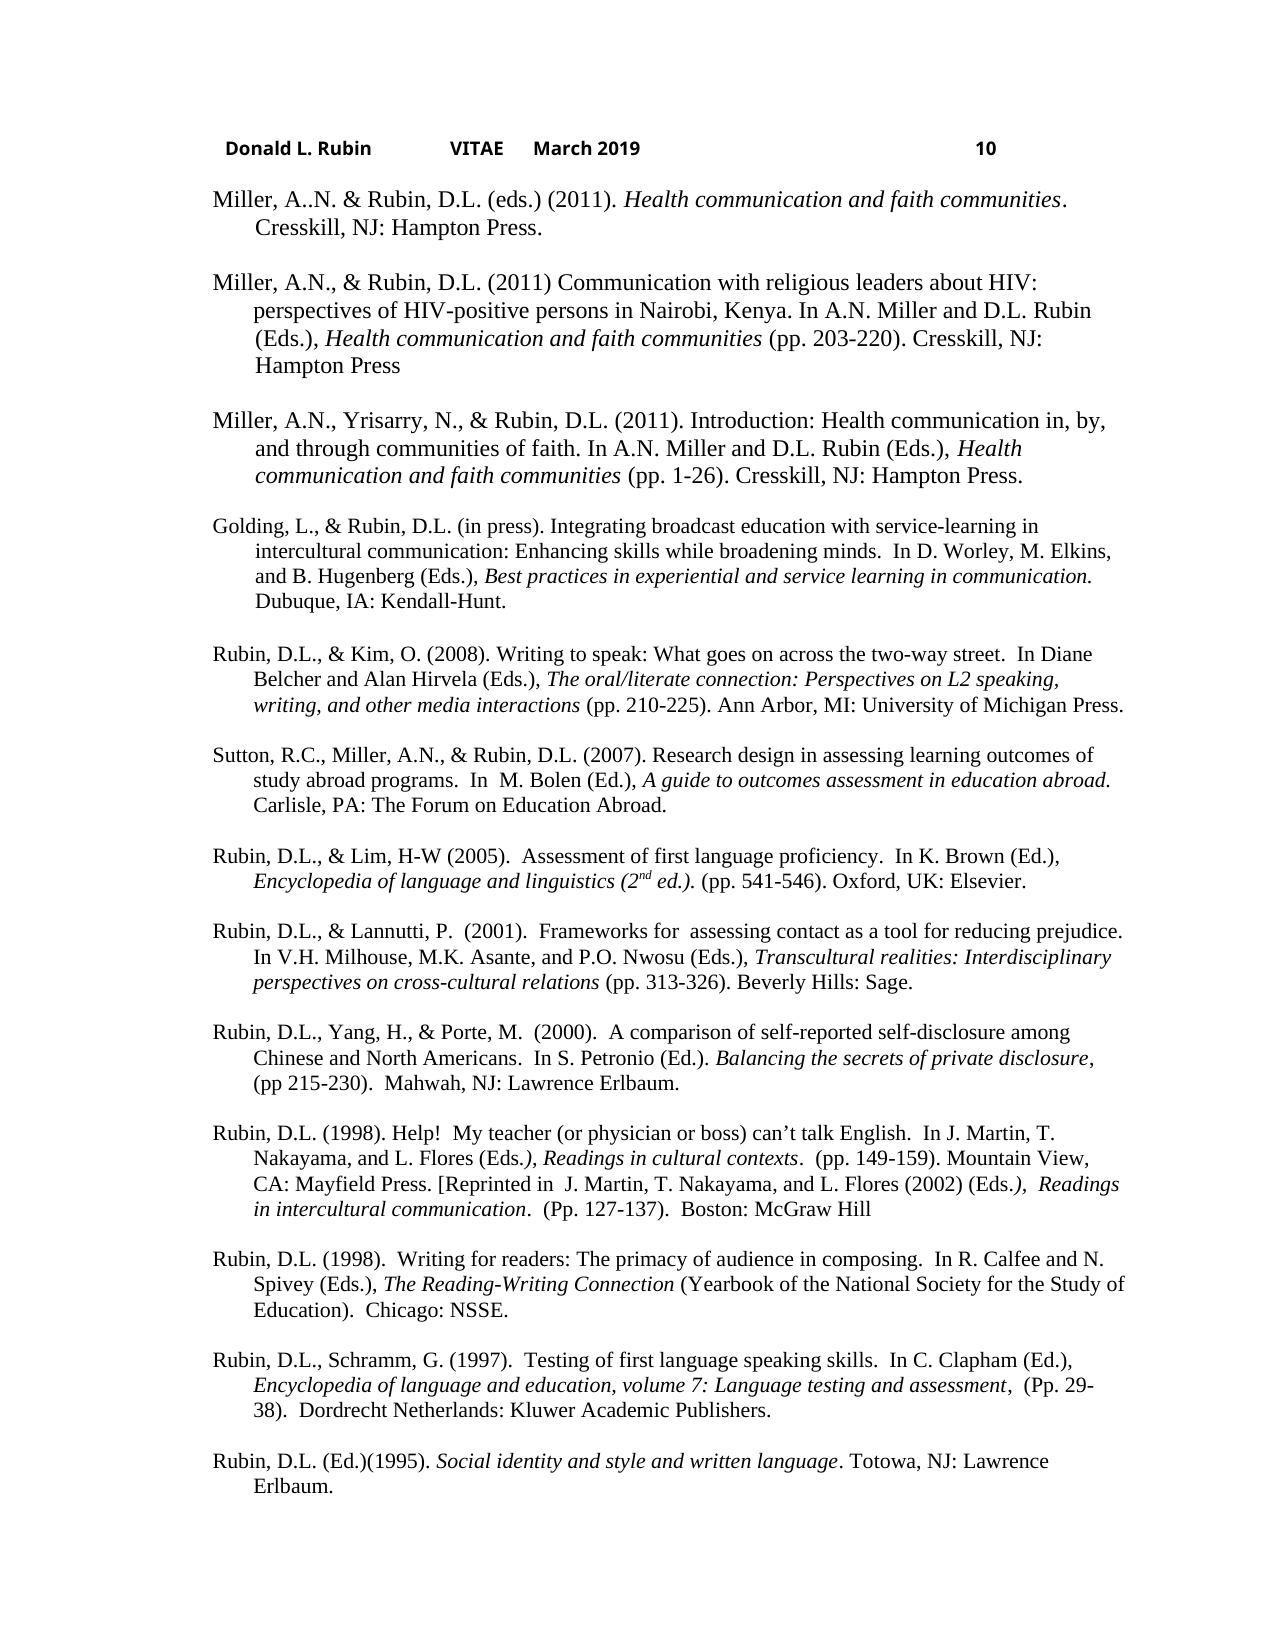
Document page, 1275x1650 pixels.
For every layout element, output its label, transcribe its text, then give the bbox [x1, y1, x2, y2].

text Miller, A.N., & Rubin, D.L. (2011) Communication with religious leaders about HIV: [150, 268, 1125, 296]
text Rubin, D.L., & Lannutti, P. (2001). Frameworks for assessing contact as a tool for reducing prejudice. In V.H. Milhouse, M.K. , and P.O. Nwosu (Eds.), Transcultural realities: Interdisciplinary perspectives on cross-cultural relations (pp. 313-326). : Sage. [212, 918, 1125, 994]
text Miller, A..N. & Rubin, D.L. (eds.) (2011). Health communication and faith communities. Cresskill, NJ: Hampton Press. [150, 186, 1125, 241]
text perspectives of HIV-positive persons in Nairobi, Kenya. In A.N. Miller and D.L. Rubin (Eds.), Health communication and faith communities (pp. 203-220). Cresskill, NJ: Hampton Press [150, 296, 1125, 379]
text Sutton, R.C., Miller, A.N., & Rubin, D.L. (2007). Research design in assessing learning outcomes of study abroad programs. In M. Bolen (Ed.), A guide to outcomes assessment in education abroad. : The Forum on Education Abroad. [212, 742, 1125, 818]
text Rubin, D.L. (1998). Help! My teacher (or physician or boss) can’t talk English. In J. Martin, T. Nakayama, and L. Flores (Eds.), Readings in cultural contexts. (pp. 149-159). : Mayfield Press. [Reprinted in J. Martin, T. Nakayama, and L. Flores (2002) (Eds.), in intercultural communication. (Pp. 127-137). : McGraw Hill [212, 1120, 1125, 1221]
text Rubin, D.L. (Ed.)(1995). Social identity and style and written language. : Erlbaum. [212, 1448, 1125, 1498]
text Rubin, D.L., & Kim, O. (2008). Writing to speak: What goes on across the two-way street. In Diane Belcher and Alan Hirvela (Eds.), The oral/literate connection: Perspectives on L2 speaking, writing, and other media interactions (pp. 210-225). : Press. [212, 641, 1125, 717]
text Miller, A.N., Yrisarry, N., & Rubin, D.L. (2011). Introduction: Health communication in, by, and through communities of faith. In A.N. Miller and D.L. Rubin (Eds.), Health communication and faith communities (pp. 1-26). Cresskill, NJ: Hampton Press. [150, 406, 1125, 489]
text Rubin, D.L., & Lim, H-W (2005). Assessment of first language proficiency. In K. Brown (Ed.), Encyclopedia of language and linguistics (2nd ed.). (pp. 541-546). : Elsevier. [212, 843, 1125, 893]
text Golding, L., & Rubin, D.L. (in press). Integrating broadcast education with service-learning in intercultural communication: Enhancing skills while broadening minds. In D. Worley, M. Elkins, and B. Hugenberg (Eds.), Best practices in experiential and service learning in communication. : Kendall-Hunt. [150, 513, 1125, 614]
text Rubin, D.L., Schramm, G. (1997). Testing of first language speaking skills. In C. Clapham (Ed.), Encyclopedia of language and education, volume 7: Language testing and assessment, (Pp. 29-38). : Kluwer Academic Publishers. [212, 1347, 1125, 1423]
text Rubin, D.L. (1998). Writing for readers: The primacy of audience in composing. In R. Calfee and N. Spivey (Eds.), The Reading-Writing Connection (Yearbook of the National Society for the Study of Education). : NSSE. [190, 1246, 1125, 1322]
text Rubin, D.L., Yang, H., & Porte, M. (2000). A comparison of self-reported self-disclosure among Chinese and North Americans. In S. Petronio (Ed.). Balancing the secrets of private disclosure, (pp 215-230). : Erlbaum. [212, 1019, 1125, 1095]
